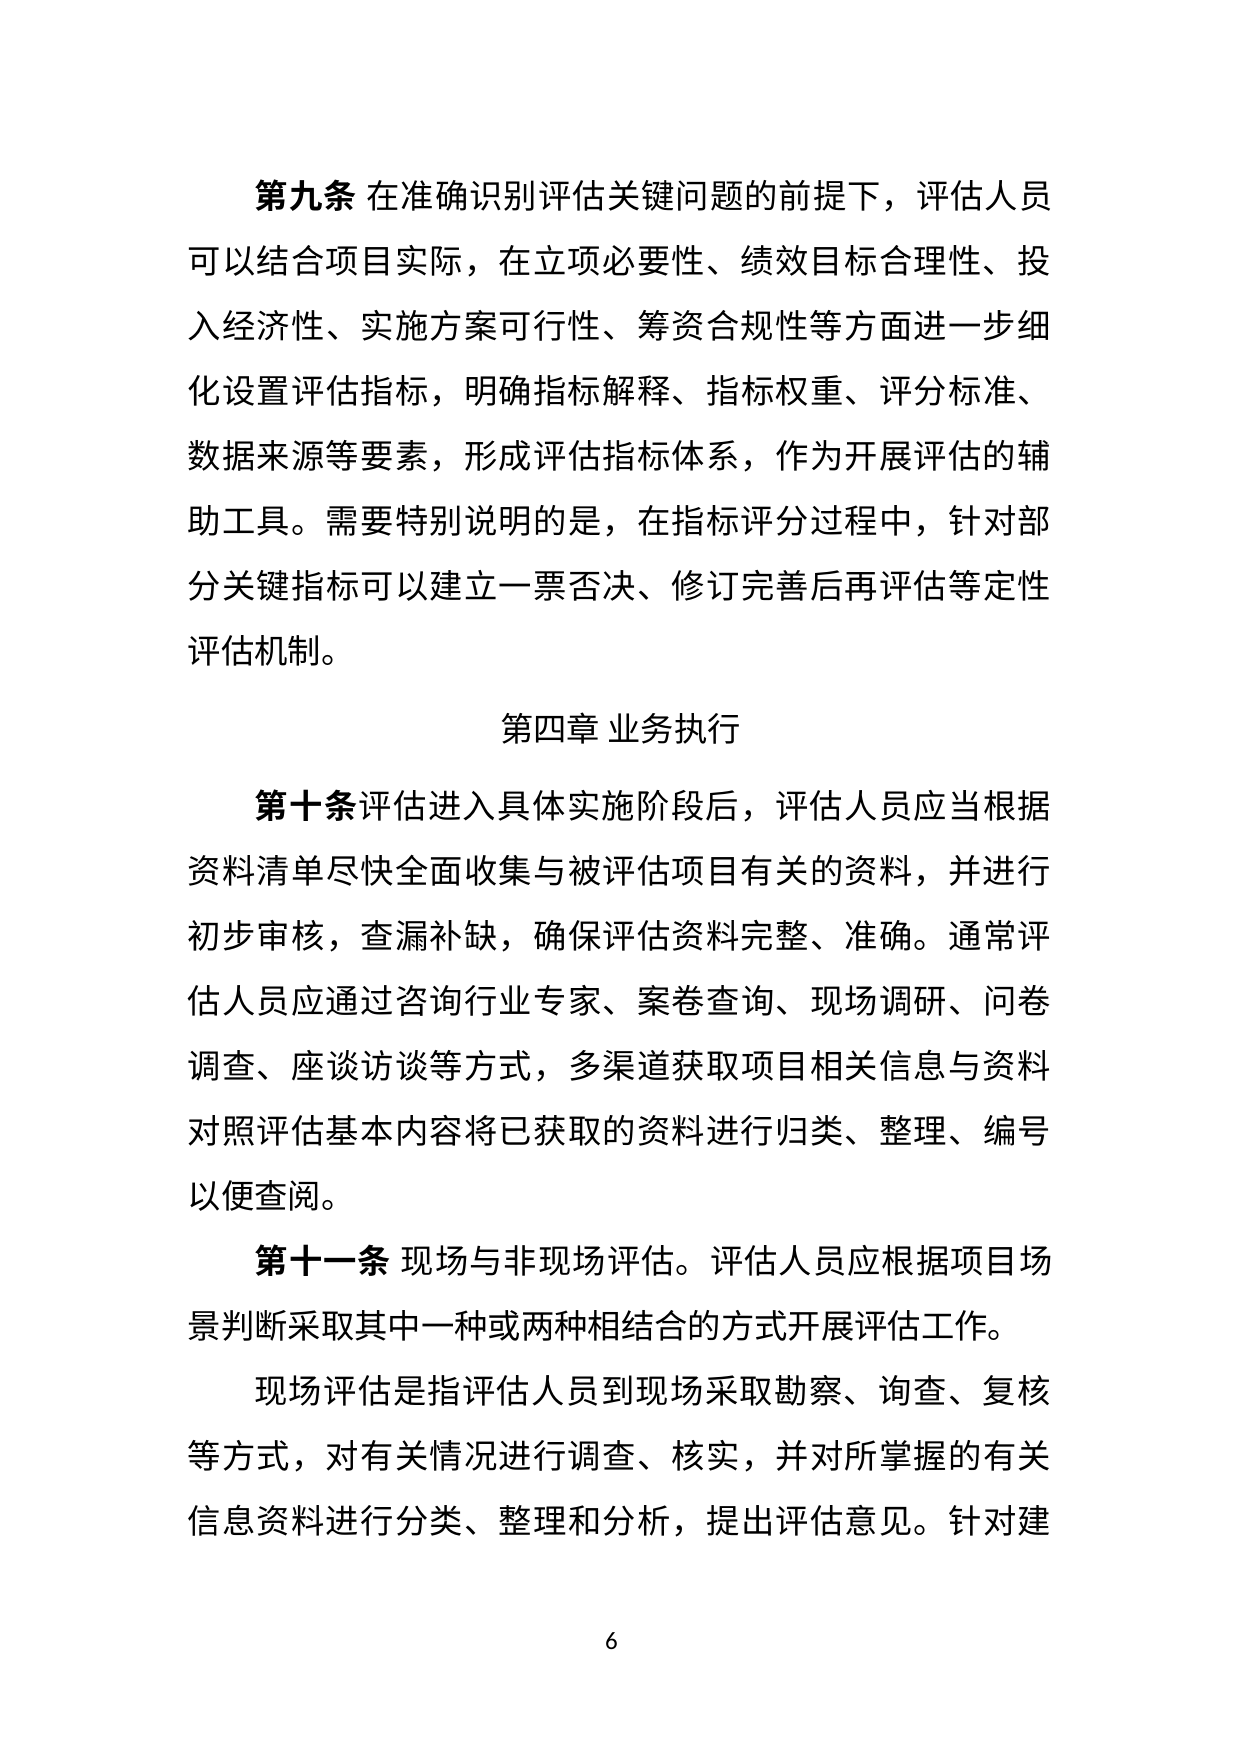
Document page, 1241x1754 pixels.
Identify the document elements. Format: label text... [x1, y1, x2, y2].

text 第九条 在准确识别评估关键问题的前提下，评估人员可以结合项目实际，在立项必要性、绩效目标合理性、投入经济性、实施方案可行性、筹资合规性等方面进一步细化设置评估指标，明确指标解释、指标权重、评分标准、数据来源等要素，形成评估指标体系，作为开展评估的辅助工具。需要特别说明的是，在指标评分过程中，针对部分关键指标可以建立一票否决、修订完善后再评估等定性评估机制。 [187, 162, 1053, 682]
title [187, 1357, 1053, 1552]
title 第四章 业务执行 [187, 694, 1053, 759]
title 第十条评估进入具体实施阶段后，评估人员应当根据资料清单尽快全面收集与被评估项目有关的资料，并进行初步审核，查漏补缺，确保评估资料完整、准确。通常评估人员应通过咨询行业专家、案卷查询、现场调研、问卷调查、座谈访谈等方式，多渠道获取项目相关信息与资料。对照评估基本内容将已获取的资料进行归类、整理、编号，以便查阅。 [187, 772, 1053, 1227]
title 第十一条 现场与非现场评估。评估人员应根据项目场景判断采取其中一种或两种相结合的方式开展评估工作。 [187, 1227, 1053, 1357]
